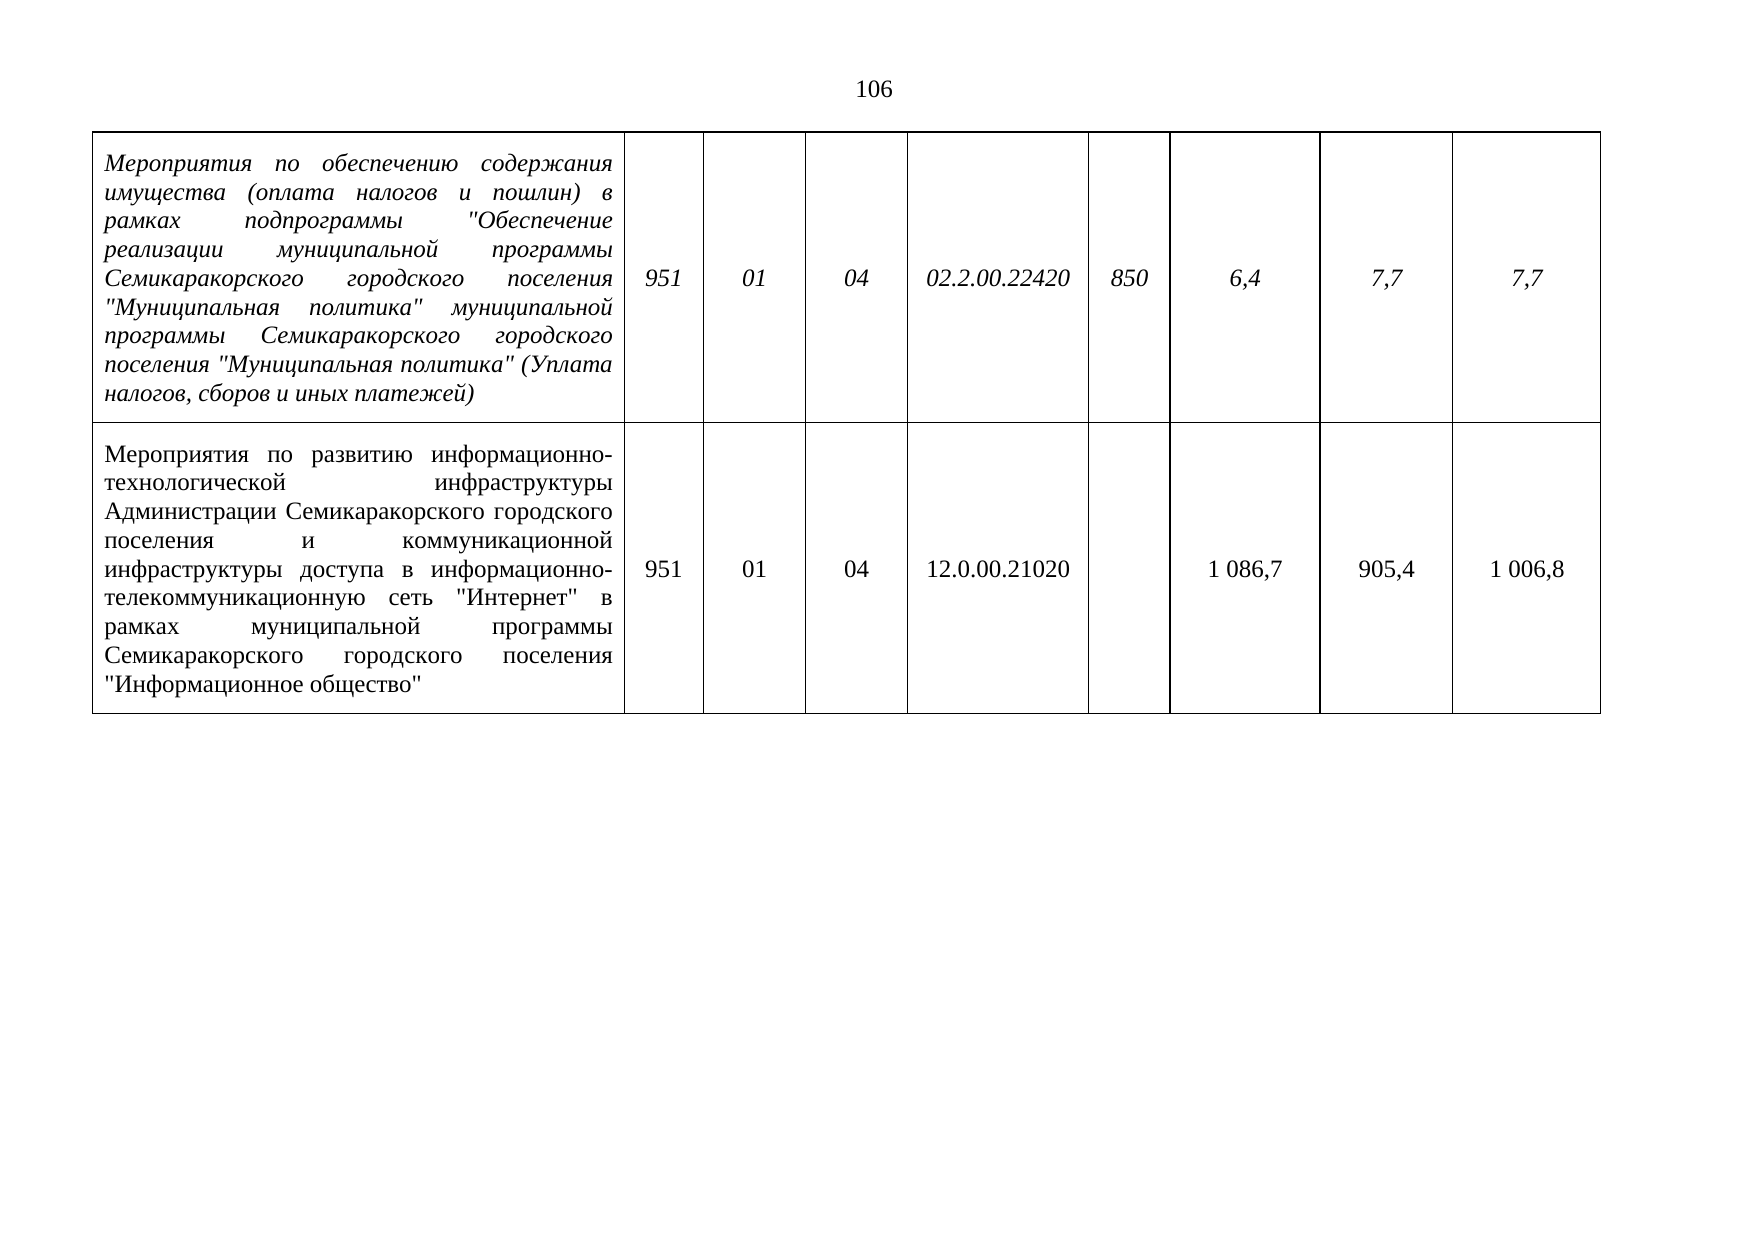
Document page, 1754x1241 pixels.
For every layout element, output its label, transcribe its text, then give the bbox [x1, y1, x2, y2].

table_cell 12.0.00.21020 [908, 423, 1088, 713]
table_cell 02.2.00.22420 [908, 133, 1088, 422]
table_cell 01 [704, 423, 805, 713]
table_cell 951 [625, 133, 703, 422]
table_cell 1 086,7 [1171, 423, 1319, 713]
table_cell 04 [806, 423, 907, 713]
table_cell 905,4 [1321, 423, 1452, 713]
table_cell 7,7 [1453, 133, 1600, 422]
table_cell 951 [625, 423, 703, 713]
table_cell 6,4 [1171, 133, 1319, 422]
table_cell [1089, 423, 1169, 713]
table_cell Мероприятия по обеспечению содержания имущества (оплата налогов и пошлин) в рамках подпрограммы "Обеспечение реализации муниципальной программы Семикаракорского городского поселения "Муниципальная политика" муниципальной программы Семикаракорского городского поселения "Муниципальная политика" (Уплата налогов, сборов и иных платежей) [93, 133, 624, 422]
table_cell 850 [1089, 133, 1169, 422]
table_cell 01 [704, 133, 805, 422]
table_cell 7,7 [1321, 133, 1452, 422]
table_cell 1 006,8 [1453, 423, 1600, 713]
table_cell 04 [806, 133, 907, 422]
table_cell Мероприятия по развитию информационно-технологической инфраструктуры Администрации Семикаракорского городского поселения и коммуникационной инфраструктуры доступа в информационно-телекоммуникационную сеть "Интернет" в рамках муниципальной программы Семикаракорского городского поселения "Информационное общество" [93, 423, 624, 713]
